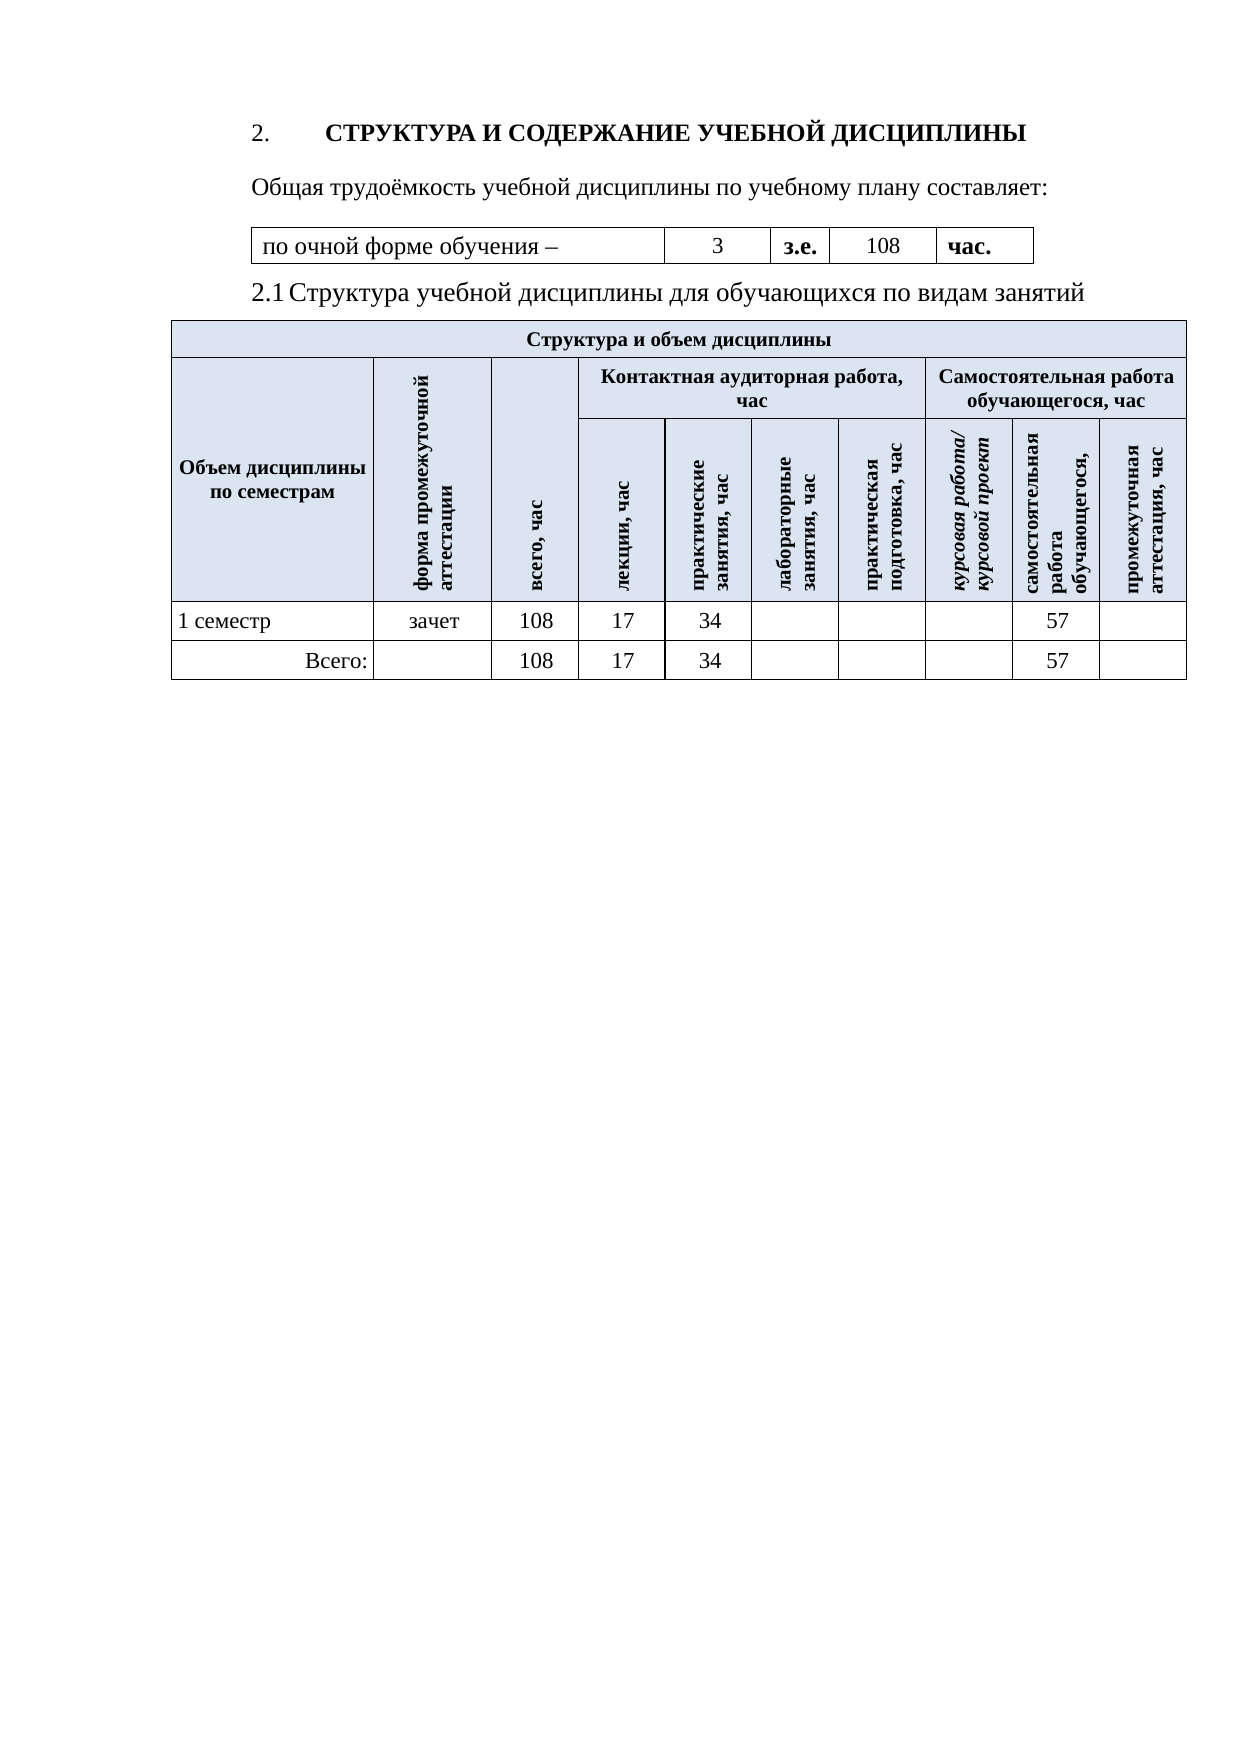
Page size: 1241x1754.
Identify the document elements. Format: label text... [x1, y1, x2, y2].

table_header 108 [830, 228, 936, 262]
table_cell самостоятельная работа обучающегося, час [1013, 419, 1099, 601]
table_cell форма промежуточной аттестации [374, 358, 491, 601]
table_cell Контактная аудиторная работа, час [579, 358, 925, 418]
table_cell лекции, час [579, 419, 664, 601]
list Общая трудоёмкость учебной дисциплины по учебному плану составляет: [177, 172, 1181, 201]
table_cell [374, 641, 491, 679]
table_cell практическая подготовка, час [839, 419, 925, 601]
table_header час. [937, 228, 1033, 262]
table_cell [839, 602, 925, 640]
table_cell практические занятия, час [666, 419, 751, 601]
table_cell [926, 602, 1012, 640]
table_cell 57 [1013, 602, 1099, 640]
table_cell 57 [1013, 641, 1099, 679]
table_header з.е. [771, 228, 829, 262]
table_cell Самостоятельная работа обучающегося, час [926, 358, 1186, 418]
table_cell 17 [579, 641, 664, 679]
table_header 3 [665, 228, 770, 262]
table_cell [1100, 641, 1186, 679]
table_cell 34 [666, 641, 751, 679]
subtitle СТРУКТУРА И СОДЕРЖАНИЕ УЧЕБНОЙ ДИСЦИПЛИНЫ [251, 118, 1181, 147]
table_cell 17 [579, 602, 664, 640]
table_cell [752, 602, 838, 640]
table_cell 108 [492, 641, 578, 679]
table_cell курсовая работа/ курсовой проект [926, 419, 1012, 601]
table_cell всего, час [492, 358, 578, 601]
table_cell 34 [666, 602, 751, 640]
table_cell Объем дисциплины по семестрам [172, 358, 373, 601]
table_cell [839, 641, 925, 679]
table_cell [926, 641, 1012, 679]
table_cell [1100, 602, 1186, 640]
table_cell промежуточная аттестация, час [1100, 419, 1186, 601]
table_cell 1 семестр [172, 602, 373, 640]
table_cell зачет [374, 602, 491, 640]
table_header Структура и объем дисциплины [172, 321, 1186, 357]
table_cell [752, 641, 838, 679]
table_cell 108 [492, 602, 578, 640]
table_cell Всего: [172, 641, 373, 679]
subtitle Структура учебной дисциплины для обучающихся по видам занятий [251, 276, 1181, 307]
table_cell лабораторные занятия, час [752, 419, 838, 601]
table_header по очной форме обучения – [252, 228, 664, 262]
